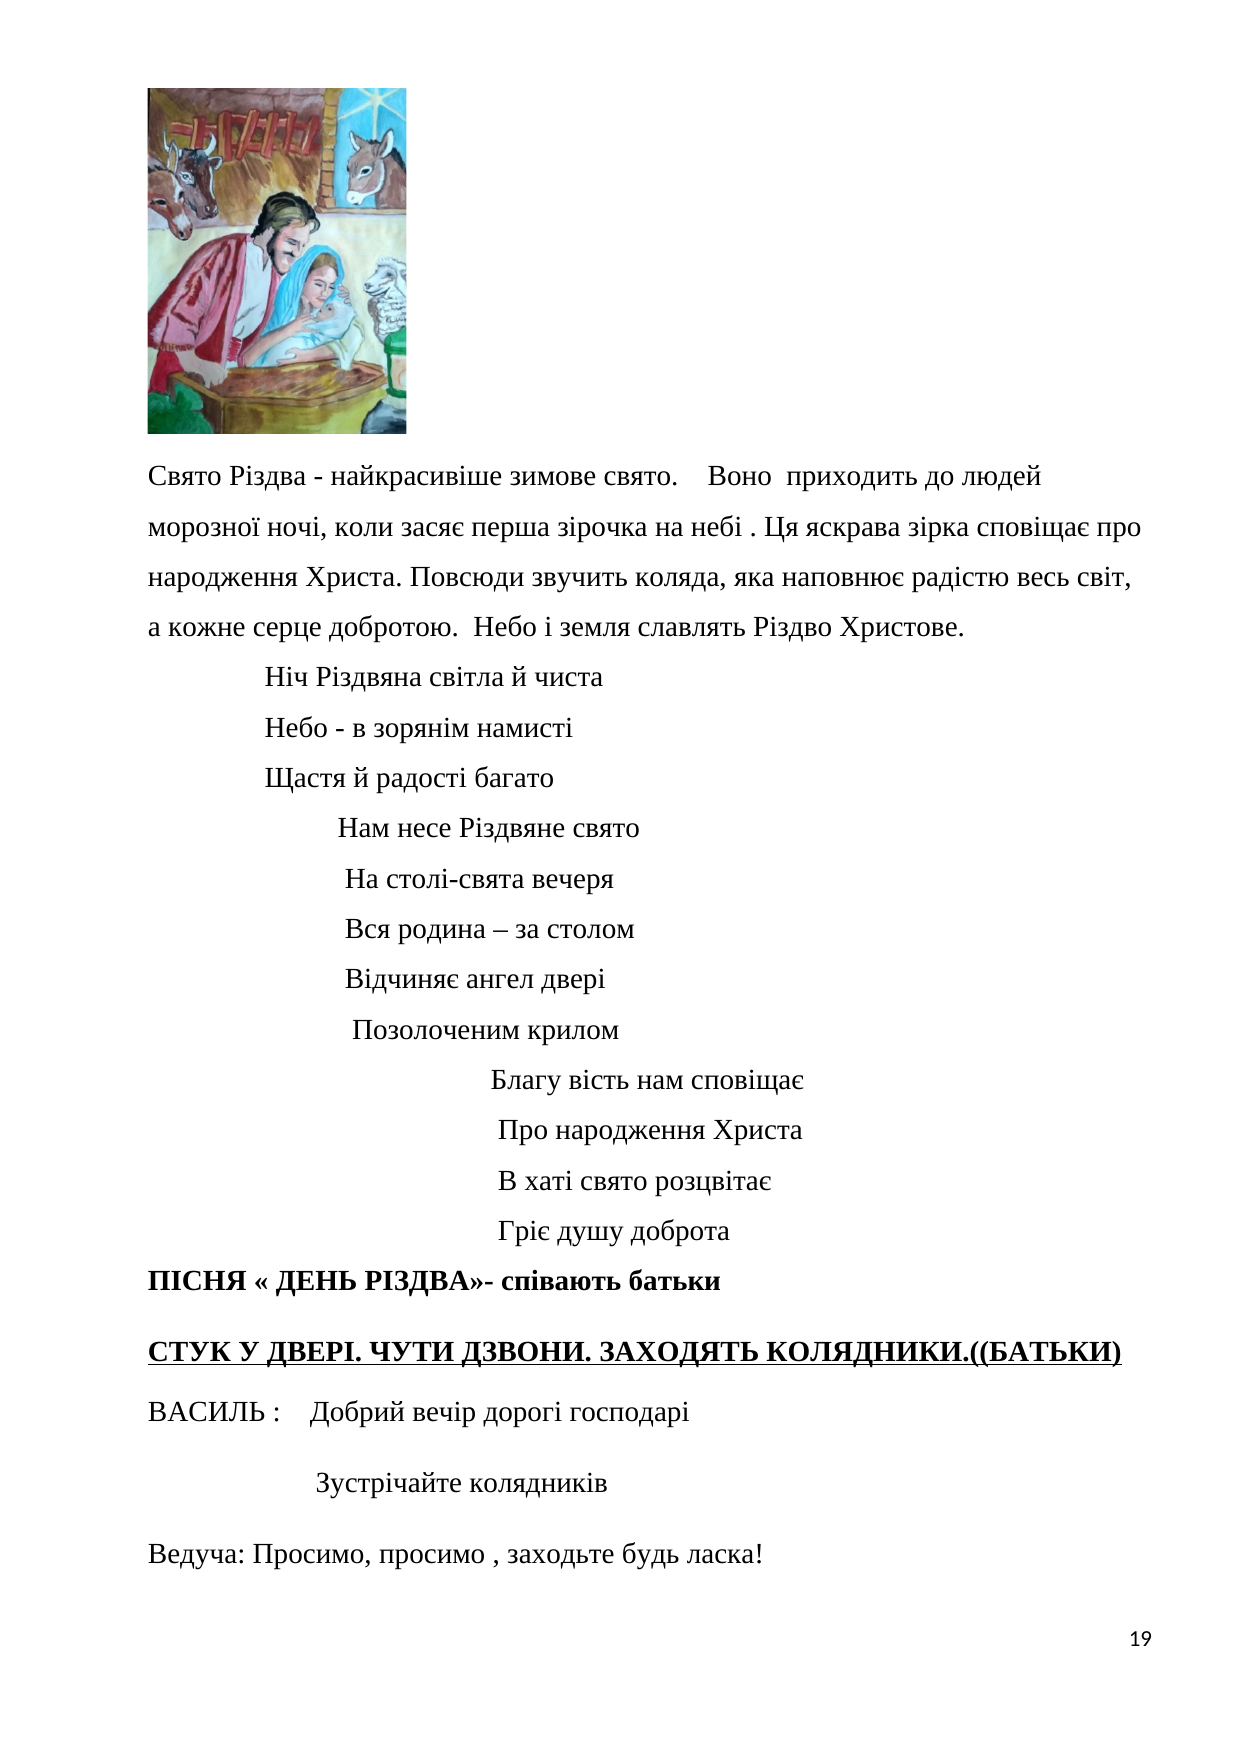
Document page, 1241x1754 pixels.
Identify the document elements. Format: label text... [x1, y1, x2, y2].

text Благу вість нам сповіщає [148, 1062, 1152, 1096]
text Небо - в зорянім намисті [148, 710, 1152, 743]
text Вся родина – за столом [148, 911, 1152, 945]
text Гріє душу доброта [148, 1213, 1152, 1247]
text На столі-свята вечеря [148, 861, 1152, 894]
text ПІСНЯ « ДЕНЬ РІЗДВА»- співають батьки [148, 1263, 1152, 1297]
text Щастя й радості багато [148, 760, 1152, 794]
text Ведуча: Просимо, просимо , заходьте будь ласка! [148, 1536, 1152, 1570]
text В хаті свято розцвітає [148, 1163, 1152, 1196]
text Свято Різдва - найкрасивіше зимове свято. Воно приходить до людей морозної ночі, коли засяє перша зірочка на небі . Ця яскрава зірка сповіщає про народження Христа. Повсюди звучить коляда, яка наповнює радістю весь світ, а кожне серце добротою. Небо і земля славлять Різдво Христове. [148, 458, 1152, 643]
text Нам несе Різдвяне свято [148, 811, 1152, 844]
text СТУК У ДВЕРІ. ЧУТИ ДЗВОНИ. ЗАХОДЯТЬ КОЛЯДНИКИ.((БАТЬКИ) [148, 1334, 1152, 1368]
text Відчиняє ангел двері [148, 961, 1152, 995]
text Позолоченим крилом [148, 1012, 1152, 1045]
text Зустрічайте колядників [148, 1465, 1152, 1498]
text Про народження Христа [148, 1112, 1152, 1146]
picture [147, 88, 407, 434]
text Ніч Різдвяна світла й чиста [148, 659, 1152, 693]
text ВАСИЛЬ : Добрий вечір дорогі господарі [148, 1394, 1152, 1427]
